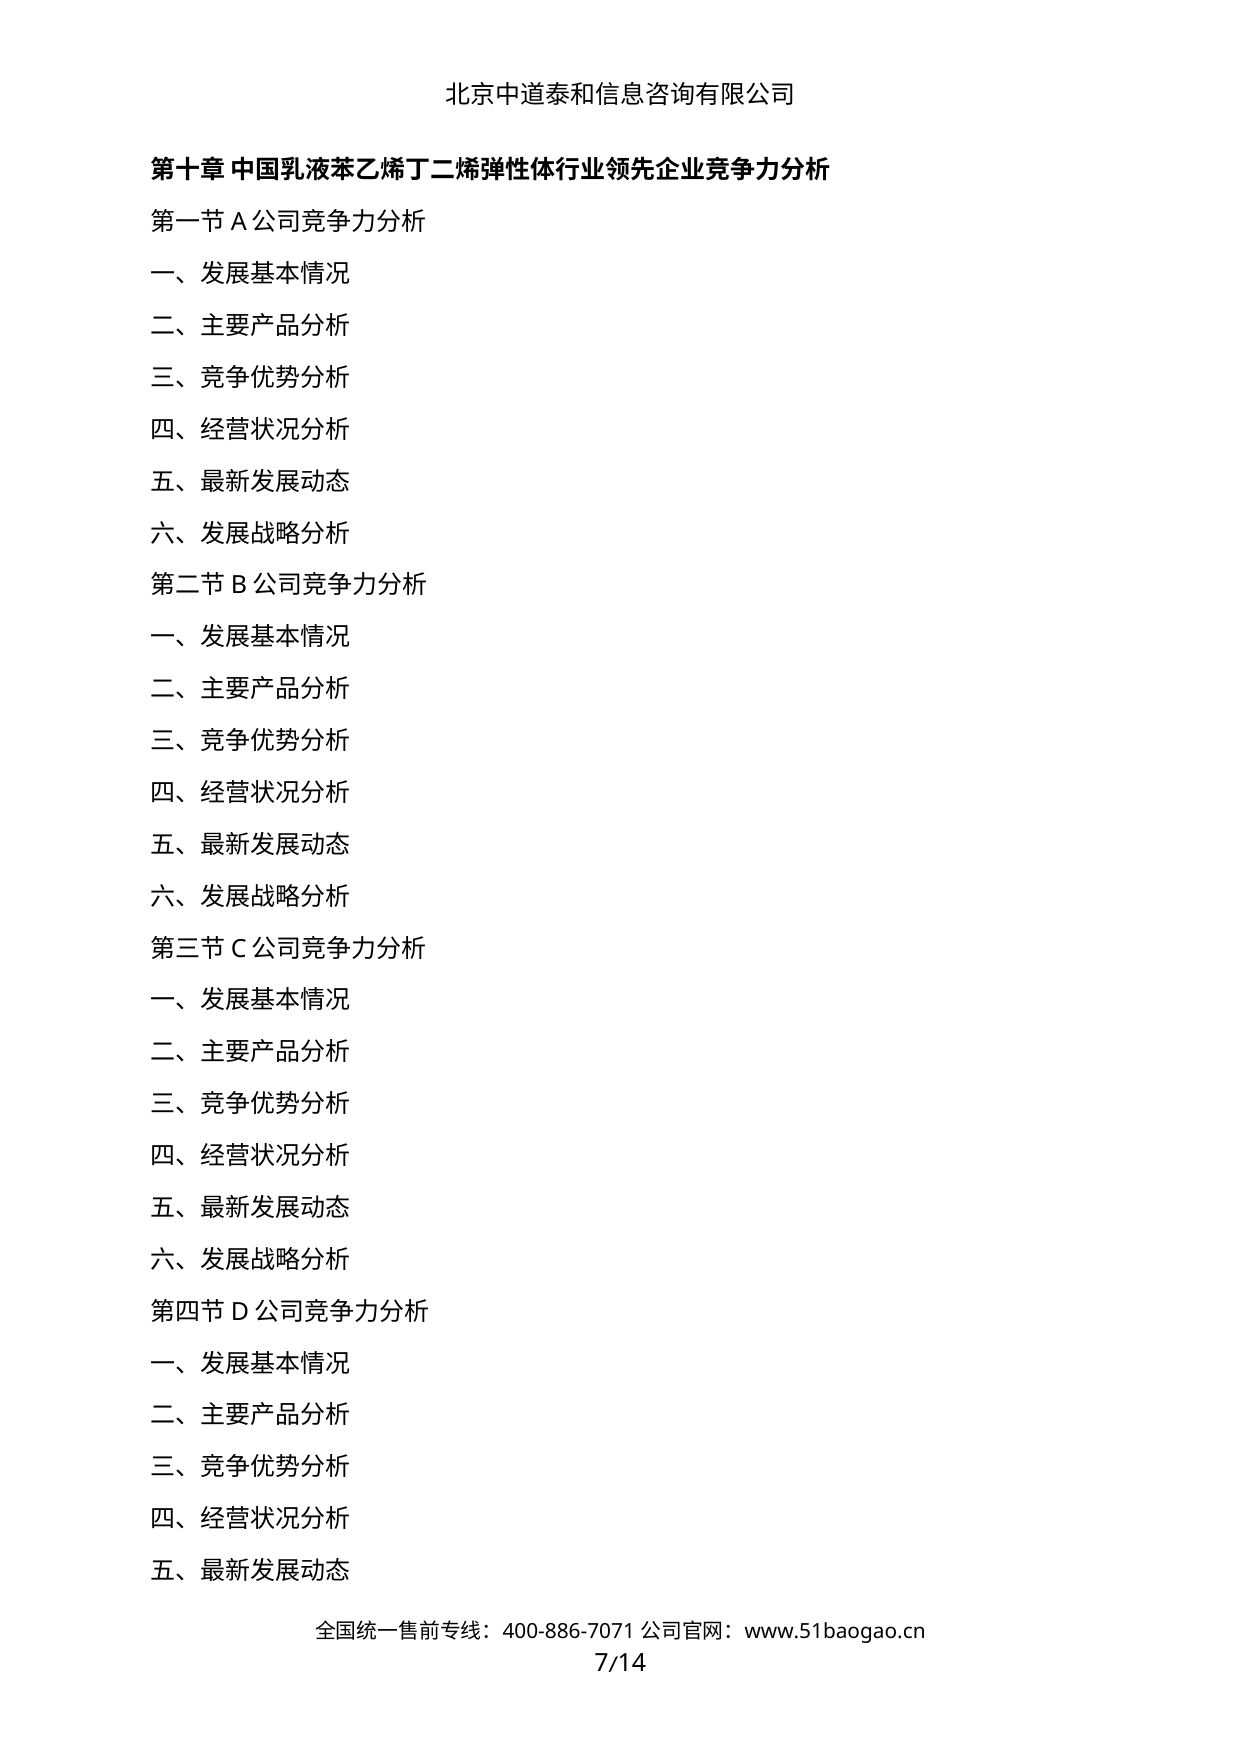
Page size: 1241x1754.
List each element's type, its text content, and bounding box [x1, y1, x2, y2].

text 三、竞争优势分析 [150, 1084, 1090, 1120]
text 五、最新发展动态 [150, 824, 1090, 861]
text 第一节 A公司竞争力分析 [150, 202, 1090, 238]
text 六、发展战略分析 [150, 876, 1090, 912]
text 第四节 D公司竞争力分析 [150, 1291, 1090, 1327]
text 三、竞争优势分析 [150, 357, 1090, 394]
text 一、发展基本情况 [150, 1343, 1090, 1379]
text 四、经营状况分析 [150, 1136, 1090, 1172]
text 二、主要产品分析 [150, 306, 1090, 342]
text 五、最新发展动态 [150, 1187, 1090, 1224]
text 三、竞争优势分析 [150, 721, 1090, 757]
text 三、竞争优势分析 [150, 1447, 1090, 1483]
text 五、最新发展动态 [150, 1551, 1090, 1587]
text 四、经营状况分析 [150, 409, 1090, 446]
text 二、主要产品分析 [150, 669, 1090, 705]
text 一、发展基本情况 [150, 980, 1090, 1016]
text 四、经营状况分析 [150, 1499, 1090, 1535]
text 六、发展战略分析 [150, 513, 1090, 549]
text 第十章 中国乳液苯乙烯丁二烯弹性体行业领先企业竞争力分析 [150, 150, 1090, 186]
text 第三节 C公司竞争力分析 [150, 928, 1090, 964]
text 四、经营状况分析 [150, 772, 1090, 809]
text 六、发展战略分析 [150, 1239, 1090, 1276]
text 第二节 B公司竞争力分析 [150, 565, 1090, 601]
text 一、发展基本情况 [150, 254, 1090, 290]
text 二、主要产品分析 [150, 1395, 1090, 1431]
text 五、最新发展动态 [150, 461, 1090, 497]
text 二、主要产品分析 [150, 1032, 1090, 1068]
text 一、发展基本情况 [150, 617, 1090, 653]
